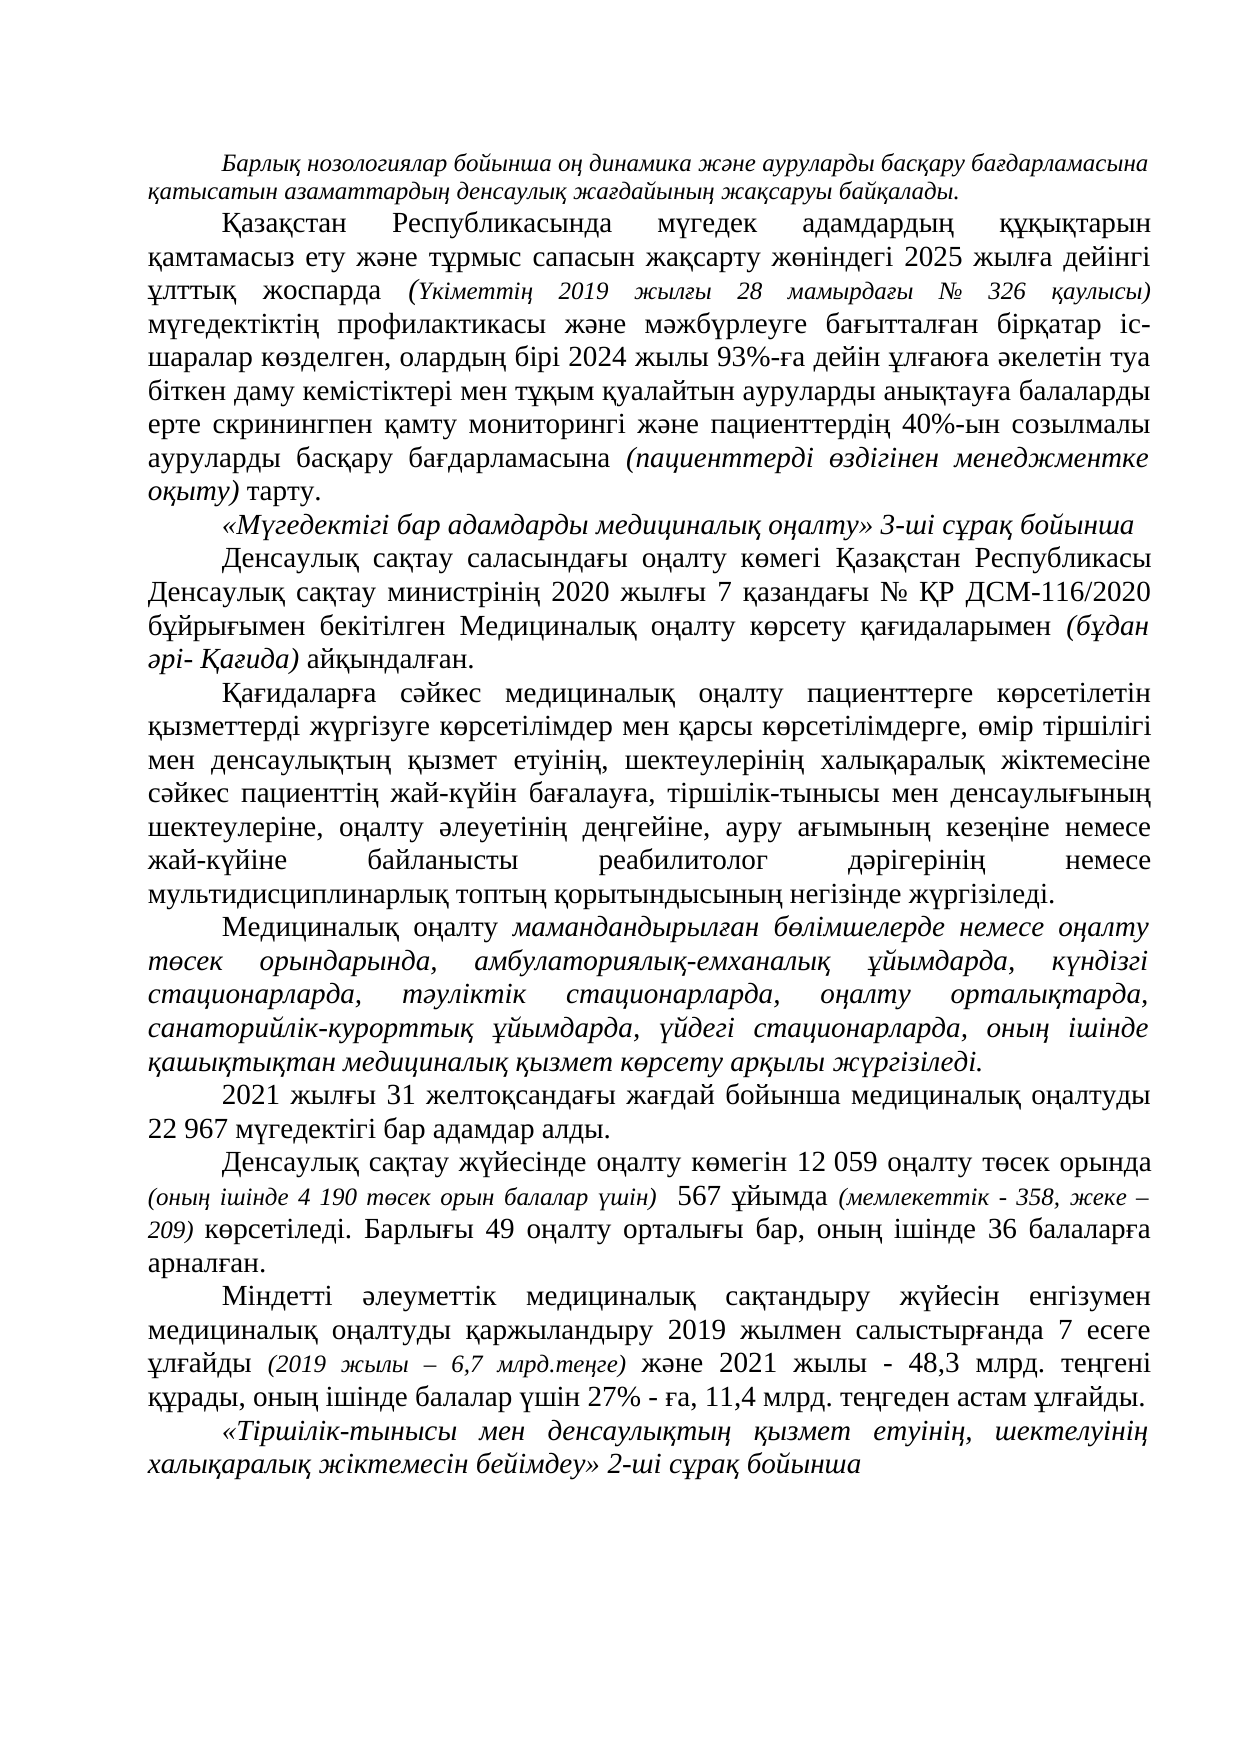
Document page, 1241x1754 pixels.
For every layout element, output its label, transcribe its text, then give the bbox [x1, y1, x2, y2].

text Денсаулық сақтау жүйесінде оңалту көмегін 12 059 оңалту төсек орында (оның ішінде 4 190 төсек орын балалар үшін) 567 ұйымда (мемлекеттік - 358, жеке – 209) көрсетіледі. Барлығы 49 оңалту орталығы бар, оның ішінде 36 балаларға арналған. [148, 1144, 1152, 1278]
text Денсаулық сақтау саласындағы оңалту көмегі Қазақстан Республикасы Денсаулық сақтау министрінің 2020 жылғы 7 қазандағы № ҚР ДСМ-116/2020 бұйрығымен бекітілген Медициналық оңалту көрсету қағидаларымен (бұдан әрі- Қағида) айқындалған. [148, 541, 1152, 675]
text Міндетті әлеуметтік медициналық сақтандыру жүйесін енгізумен медициналық оңалтуды қаржыландыру 2019 жылмен салыстырғанда 7 есеге ұлғайды (2019 жылы – 6,7 млрд.теңге) және 2021 жылы - 48,3 млрд. теңгені құрады, оның ішінде балалар үшін 27% - ға, 11,4 млрд. теңгеден астам ұлғайды. [148, 1278, 1152, 1413]
text Қағидаларға сәйкес медициналық оңалту пациенттерге көрсетілетін қызметтерді жүргізуге көрсетілімдер мен қарсы көрсетілімдерге, өмір тіршілігі мен денсаулықтың қызмет етуінің, шектеулерінің халықаралық жіктемесіне сәйкес пациенттің жай-күйін бағалауға, тіршілік-тынысы мен денсаулығының шектеулеріне, оңалту әлеуетінің деңгейіне, ауру ағымының кезеңіне немесе жай-күйіне байланысты реабилитолог дәрігерінің немесе мультидисциплинарлық топтың қорытындысының негізінде жүргізіледі. [148, 675, 1152, 909]
text Барлық нозологиялар бойынша оң динамика және ауруларды басқару бағдарламасына қатысатын азаматтардың денсаулық жағдайының жақсаруы байқалады. [148, 148, 1152, 205]
text Медициналық оңалту мамандандырылған бөлімшелерде немесе оңалту төсек орындарында, амбулаториялық-емханалық ұйымдарда, күндізгі стационарларда, тәуліктік стационарларда, оңалту орталықтарда, санаторийлік-курорттық ұйымдарда, үйдегі стационарларда, оның ішінде қашықтықтан медициналық қызмет көрсету арқылы жүргізіледі. [148, 909, 1152, 1077]
text «Мүгедектігі бар адамдарды медициналық оңалту» 3-ші сұрақ бойынша [148, 507, 1152, 541]
text Қазақстан Республикасында мүгедек адамдардың құқықтарын қамтамасыз ету және тұрмыс сапасын жақсарту жөніндегі 2025 жылға дейінгі ұлттық жоспарда (Үкіметтің 2019 жылғы 28 мамырдағы № 326 қаулысы) мүгедектіктің профилактикасы және мәжбүрлеуге бағытталған бірқатар іс-шаралар көзделген, олардың бірі 2024 жылы 93%-ға дейін ұлғаюға әкелетін туа біткен даму кемістіктері мен тұқым қуалайтын ауруларды анықтауға балаларды ерте скринингпен қамту мониторингі және пациенттердің 40%-ын созылмалы ауруларды басқару бағдарламасына (пациенттерді өздігінен менеджментке оқыту) тарту. [148, 205, 1152, 507]
text «Тіршілік-тынысы мен денсаулықтың қызмет етуінің, шектелуінің халықаралық жіктемесін бейімдеу» 2-ші сұрақ бойынша [148, 1413, 1152, 1544]
text 2021 жылғы 31 желтоқсандағы жағдай бойынша медициналық оңалтуды 22 967 мүгедектігі бар адамдар алды. [148, 1077, 1152, 1144]
